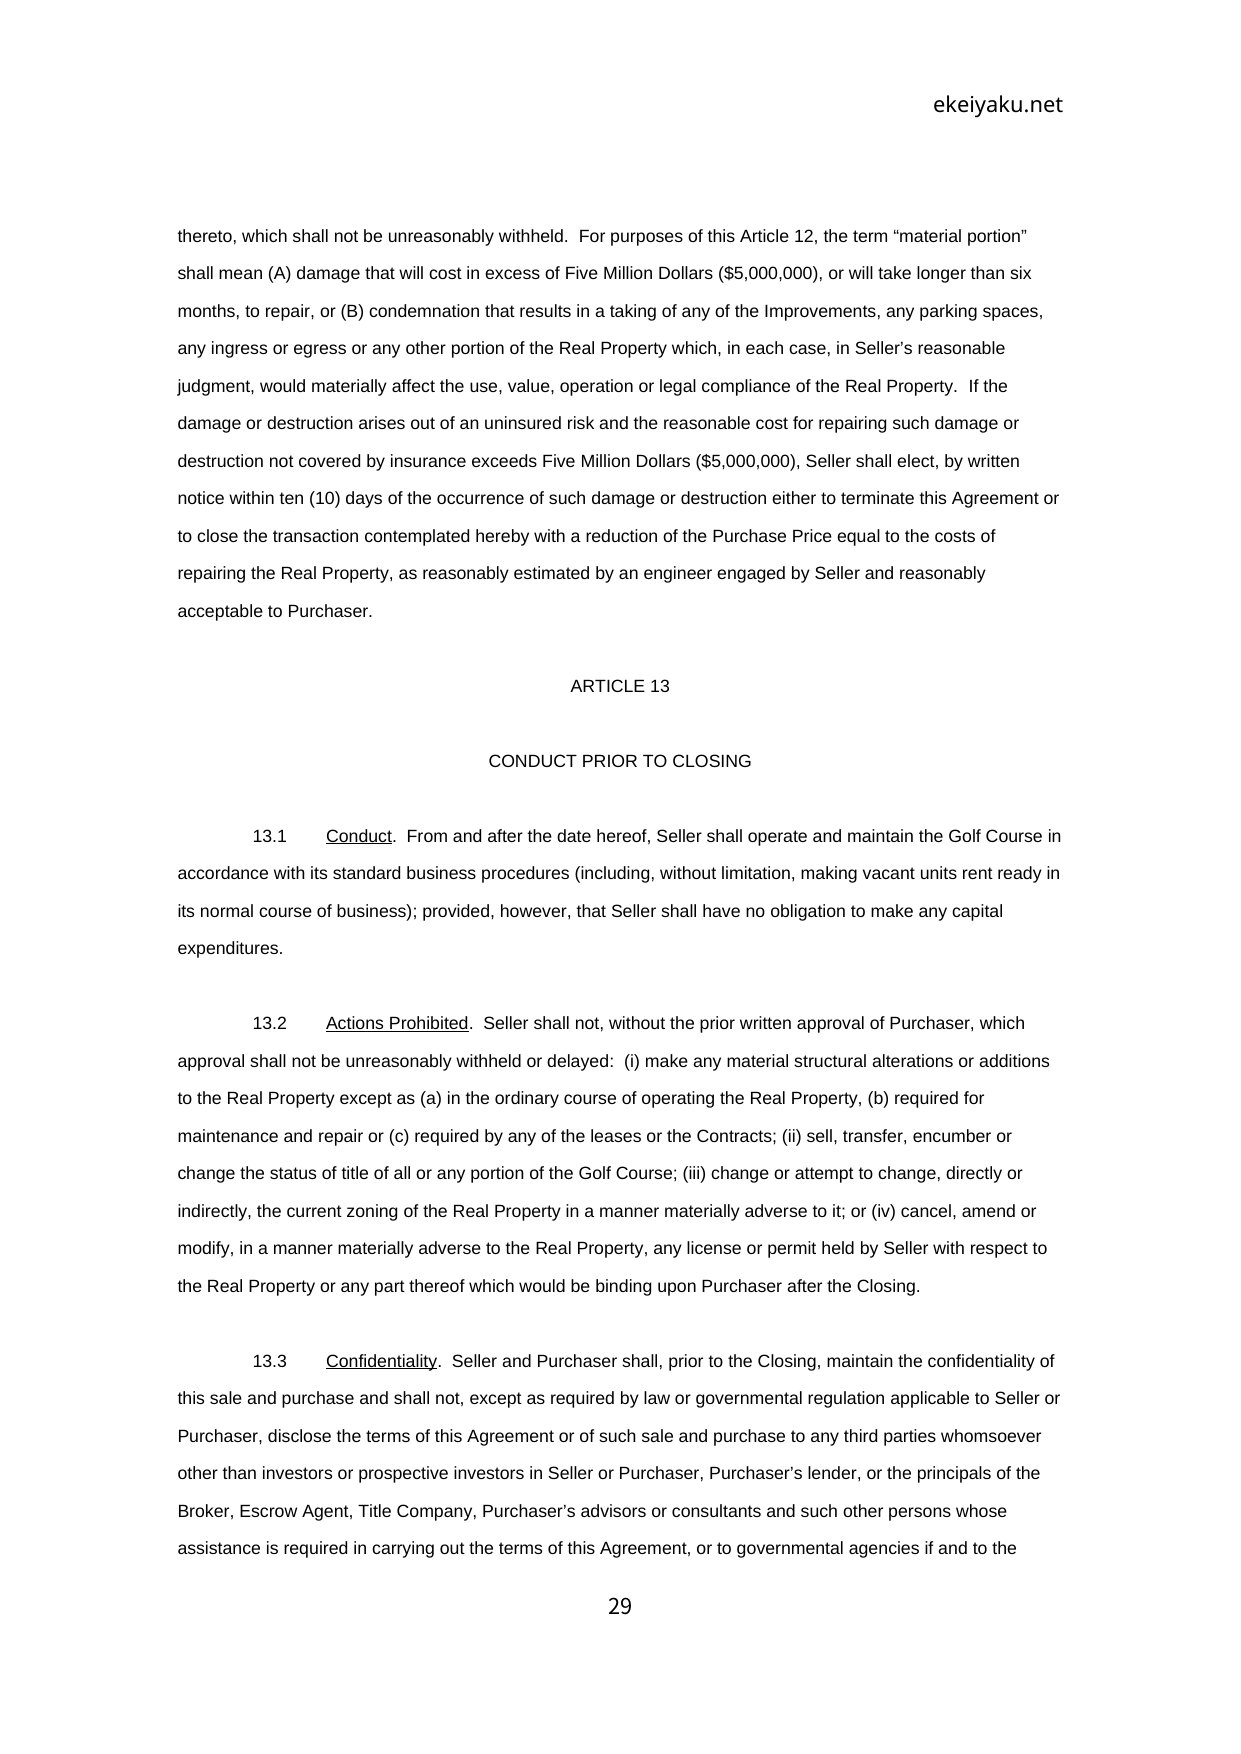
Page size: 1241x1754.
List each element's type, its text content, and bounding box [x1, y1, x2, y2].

text CONDUCT PRIOR TO CLOSING [177, 742, 1063, 779]
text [177, 217, 1063, 629]
text 13.2 Actions Prohibited. Seller shall not, without the prior written approval of Purchaser, which approval shall not be unreasonably withheld or delayed: (i) make any material structural alterations or additions to the Real Property except as (a) in the ordinary course of operating the Real Property, (b) required for maintenance and repair or (c) required by any of the leases or the Contracts; (ii) sell, transfer, encumber or change the status of title of all or any portion of the Golf Course; (iii) change or attempt to change, directly or indirectly, the current zoning of the Real Property in a manner materially adverse to it; or (iv) cancel, amend or modify, in a manner materially adverse to the Real Property, any license or permit held by Seller with respect to the Real Property or any part thereof which would be binding upon Purchaser after the Closing. [177, 1004, 1063, 1304]
text 13.1 Conduct. From and after the date hereof, Seller shall operate and maintain the Golf Course in accordance with its standard business procedures (including, without limitation, making vacant units rent ready in its normal course of business); provided, however, that Seller shall have no obligation to make any capital expenditures. [177, 817, 1063, 967]
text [177, 1342, 1063, 1567]
text ARTICLE 13 [177, 667, 1063, 704]
